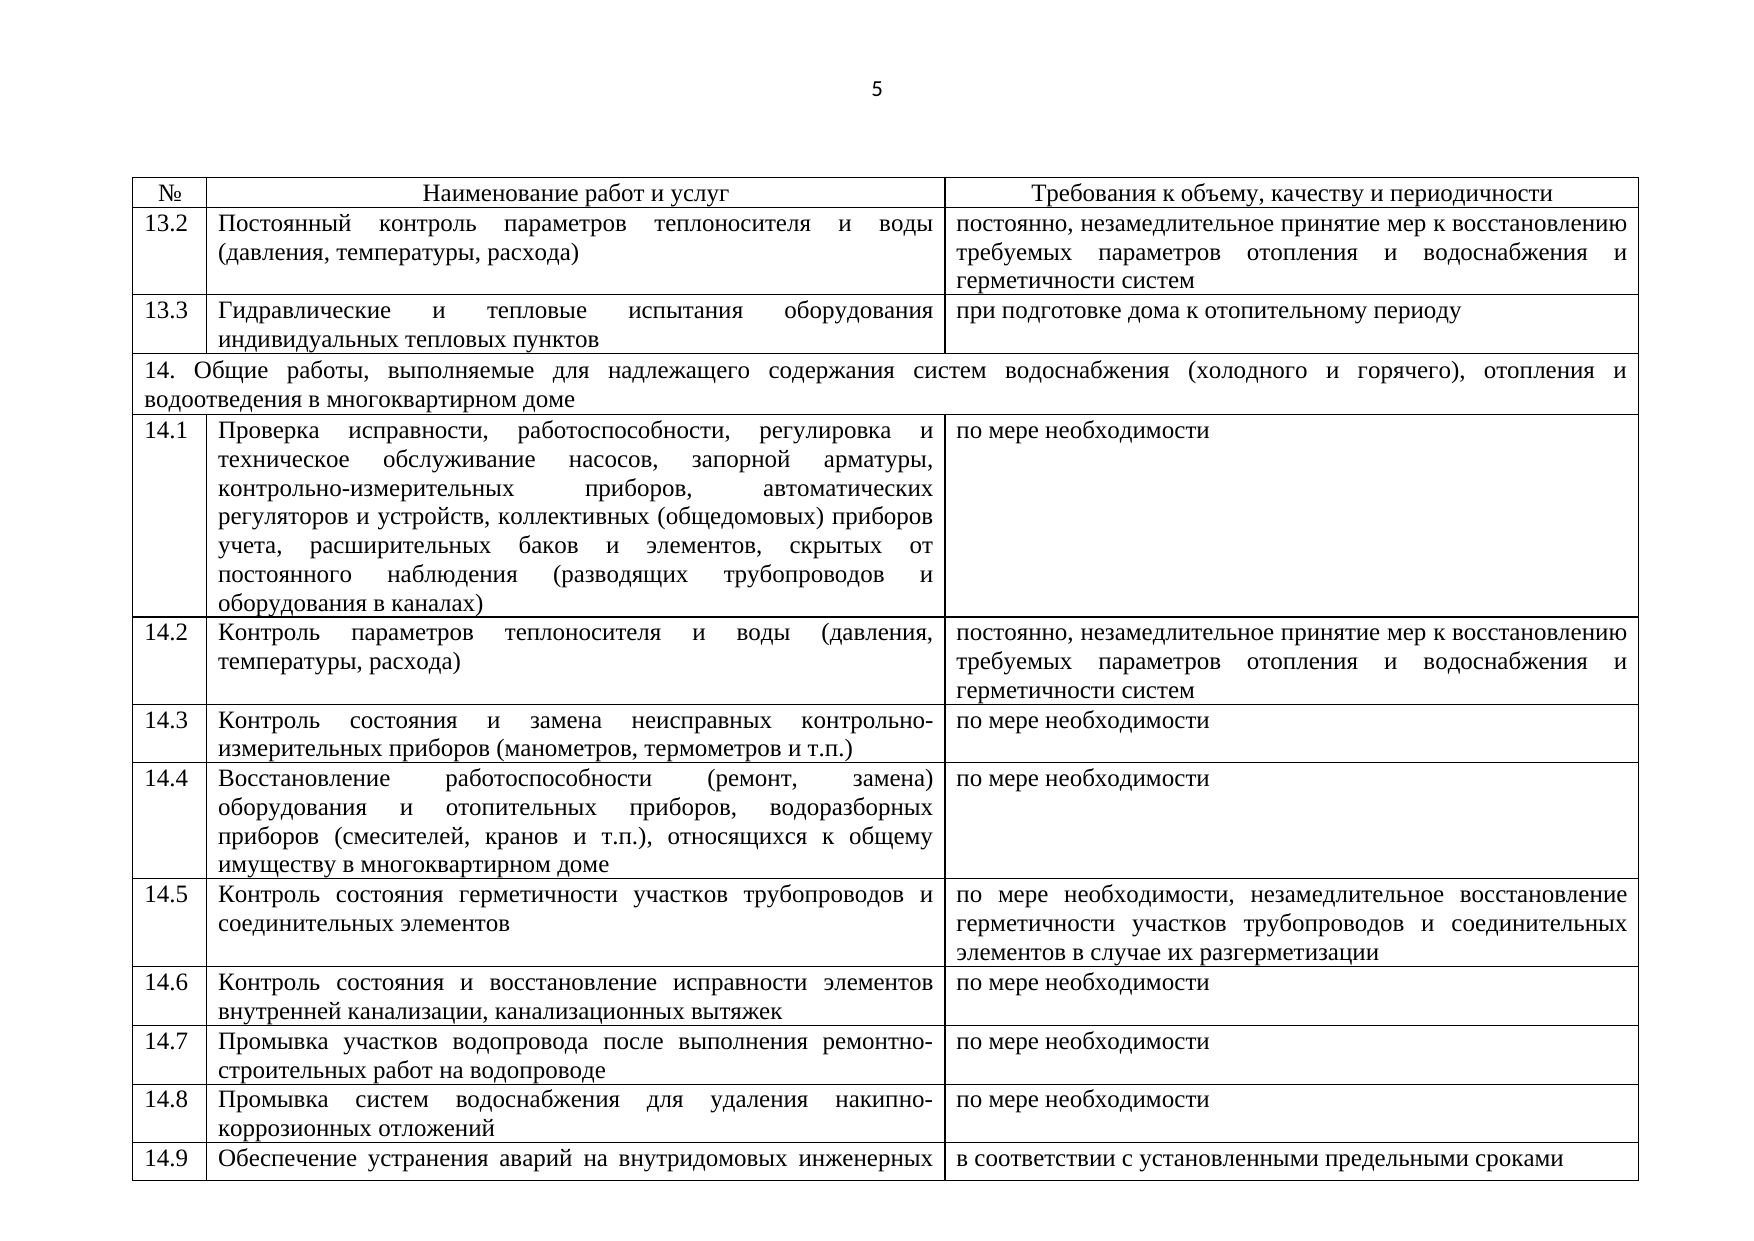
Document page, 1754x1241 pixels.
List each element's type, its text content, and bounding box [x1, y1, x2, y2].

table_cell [946, 1143, 1638, 1180]
table_cell 14.5 [133, 879, 206, 966]
table_cell Постоянный контроль параметров теплоносителя и воды (давления, температуры, расхода) [207, 208, 944, 294]
table_cell 14.3 [133, 705, 206, 762]
table_header Наименование работ и услуг [207, 178, 944, 207]
table_header Требования к объему, качеству и периодичности [946, 178, 1638, 207]
table_cell 13.3 [133, 295, 206, 353]
table_cell 14.9 [133, 1143, 206, 1180]
table_cell постоянно, незамедлительное принятие мер к восстановлению требуемых параметров отопления и водоснабжения и герметичности систем [946, 208, 1638, 294]
table_cell по мере необходимости [946, 967, 1638, 1025]
table_header № [133, 178, 206, 207]
table_cell по мере необходимости, незамедлительное восстановление герметичности участков трубопроводов и соединительных элементов в случае их разгерметизации [946, 879, 1638, 966]
table_cell Проверка исправности, работоспособности, регулировка и техническое обслуживание насосов, запорной арматуры, контрольно-измерительных приборов, автоматических регуляторов и устройств, коллективных (общедомовых) приборов учета, расширительных баков и элементов, скрытых от постоянного наблюдения (разводящих трубопроводов и оборудования в каналах) [207, 415, 944, 616]
table_cell Восстановление работоспособности (ремонт, замена) оборудования и отопительных приборов, водоразборных приборов (смесителей, кранов и т.п.), относящихся к общему имуществу в многоквартирном доме [207, 763, 944, 878]
table_cell по мере необходимости [946, 763, 1638, 878]
table_cell постоянно, незамедлительное принятие мер к восстановлению требуемых параметров отопления и водоснабжения и герметичности систем [946, 618, 1638, 704]
table_cell 14.6 [133, 967, 206, 1025]
table_cell 13.2 [133, 208, 206, 294]
table_cell Промывка участков водопровода после выполнения ремонтно-строительных работ на водопроводе [207, 1026, 944, 1083]
table_cell по мере необходимости [946, 1026, 1638, 1083]
table_cell Контроль состояния герметичности участков трубопроводов и соединительных элементов [207, 879, 944, 966]
table_cell по мере необходимости [946, 415, 1638, 616]
table_cell 14.4 [133, 763, 206, 878]
table_cell по мере необходимости [946, 705, 1638, 762]
table_cell Промывка систем водоснабжения для удаления накипно-коррозионных отложений [207, 1085, 944, 1142]
table_cell 14.1 [133, 415, 206, 616]
table_cell по мере необходимости [946, 1085, 1638, 1142]
table_cell Гидравлические и тепловые испытания оборудования индивидуальных тепловых пунктов [207, 295, 944, 353]
table_cell 14.2 [133, 618, 206, 704]
table_cell при подготовке дома к отопительному периоду [946, 295, 1638, 353]
table_cell Контроль параметров теплоносителя и воды (давления, температуры, расхода) [207, 618, 944, 704]
table_cell Контроль состояния и восстановление исправности элементов внутренней канализации, канализационных вытяжек [207, 967, 944, 1025]
table_cell Контроль состояния и замена неисправных контрольно-измерительных приборов (манометров, термометров и т.п.) [207, 705, 944, 762]
table_cell 14.7 [133, 1026, 206, 1083]
table_cell 14.8 [133, 1085, 206, 1142]
table_cell 14. Общие работы, выполняемые для надлежащего содержания систем водоснабжения (холодного и горячего), отопления и водоотведения в многоквартирном доме [133, 354, 1638, 414]
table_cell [207, 1143, 944, 1180]
